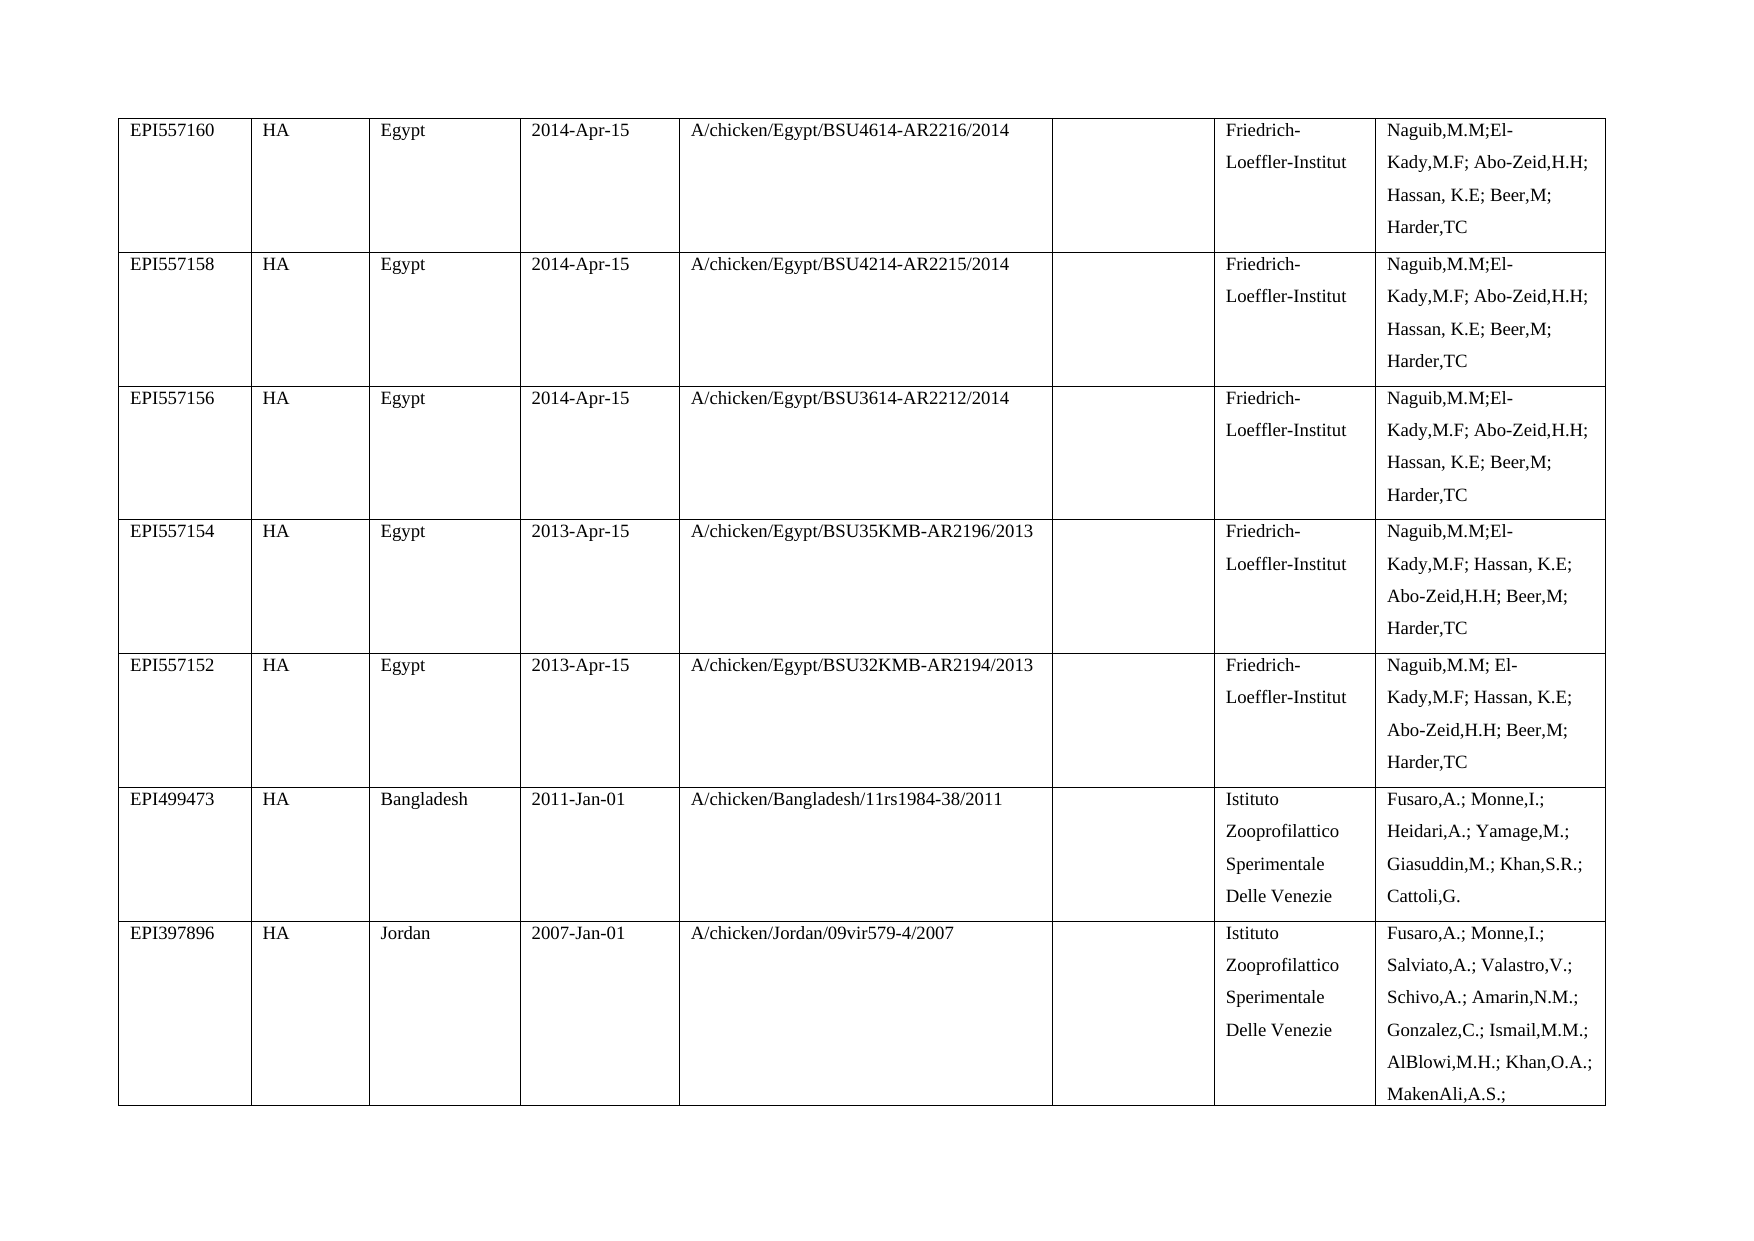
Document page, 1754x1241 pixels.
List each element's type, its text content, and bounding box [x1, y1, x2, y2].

table_cell EPI557152 [119, 654, 251, 787]
table_cell A/chicken/Egypt/BSU4614-AR2216/2014 [680, 119, 1052, 252]
table_cell Istituto Zooprofilattico Sperimentale Delle Venezie [1215, 788, 1375, 921]
table_cell 2007-Jan-01 [521, 922, 679, 1105]
table_cell Bangladesh [370, 788, 520, 921]
table_cell Friedrich-Loeffler-Institut [1215, 387, 1375, 519]
table_cell Naguib,M.M;El-Kady,M.F; Hassan, K.E; Abo-Zeid,H.H; Beer,M; Harder,TC [1376, 520, 1605, 653]
table_cell Jordan [370, 922, 520, 1105]
table_cell [1053, 788, 1214, 921]
table_cell A/chicken/Egypt/BSU3614-AR2212/2014 [680, 387, 1052, 519]
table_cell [1376, 119, 1605, 252]
table_cell Friedrich-Loeffler-Institut [1215, 654, 1375, 787]
table_cell 2014-Apr-15 [521, 253, 679, 386]
table_cell 2011-Jan-01 [521, 788, 679, 921]
table_cell 2014-Apr-15 [521, 387, 679, 519]
table_cell Naguib,M.M; El-Kady,M.F; Hassan, K.E; Abo-Zeid,H.H; Beer,M; Harder,TC [1376, 654, 1605, 787]
table_cell [1053, 654, 1214, 787]
table_cell EPI499473 [119, 788, 251, 921]
table_cell EPI397896 [119, 922, 251, 1105]
table_cell Egypt [370, 253, 520, 386]
table_cell EPI557158 [119, 253, 251, 386]
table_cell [1376, 922, 1605, 1105]
table_cell A/chicken/Egypt/BSU32KMB-AR2194/2013 [680, 654, 1052, 787]
table_cell Egypt [370, 119, 520, 252]
table_cell EPI557156 [119, 387, 251, 519]
table_cell HA [252, 387, 369, 519]
table_cell Fusaro,A.; Monne,I.; Heidari,A.; Yamage,M.; Giasuddin,M.; Khan,S.R.; Cattoli,G. [1376, 788, 1605, 921]
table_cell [680, 922, 1052, 1105]
table_cell HA [252, 922, 369, 1105]
table_cell EPI557154 [119, 520, 251, 653]
table_cell 2013-Apr-15 [521, 654, 679, 787]
table_cell 2014-Apr-15 [521, 119, 679, 252]
table_cell Egypt [370, 520, 520, 653]
table_cell EPI557160 [119, 119, 251, 252]
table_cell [1215, 119, 1375, 252]
table_cell Naguib,M.M;El-Kady,M.F; Abo-Zeid,H.H; Hassan, K.E; Beer,M; Harder,TC [1376, 253, 1605, 386]
table_cell Friedrich-Loeffler-Institut [1215, 253, 1375, 386]
table_cell A/chicken/Egypt/BSU4214-AR2215/2014 [680, 253, 1052, 386]
table_cell [1053, 520, 1214, 653]
table_cell A/chicken/Bangladesh/11rs1984-38/2011 [680, 788, 1052, 921]
table_cell [1053, 387, 1214, 519]
table_cell A/chicken/Egypt/BSU35KMB-AR2196/2013 [680, 520, 1052, 653]
table_cell [1053, 253, 1214, 386]
table_cell HA [252, 119, 369, 252]
table_cell 2013-Apr-15 [521, 520, 679, 653]
table_cell HA [252, 253, 369, 386]
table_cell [1215, 922, 1375, 1105]
table_cell Egypt [370, 387, 520, 519]
table_cell HA [252, 654, 369, 787]
table_cell HA [252, 788, 369, 921]
table_cell [1053, 119, 1214, 252]
table_cell [1053, 922, 1214, 1105]
table_cell Naguib,M.M;El-Kady,M.F; Abo-Zeid,H.H; Hassan, K.E; Beer,M; Harder,TC [1376, 387, 1605, 519]
table_cell Egypt [370, 654, 520, 787]
table_cell HA [252, 520, 369, 653]
table_cell Friedrich-Loeffler-Institut [1215, 520, 1375, 653]
